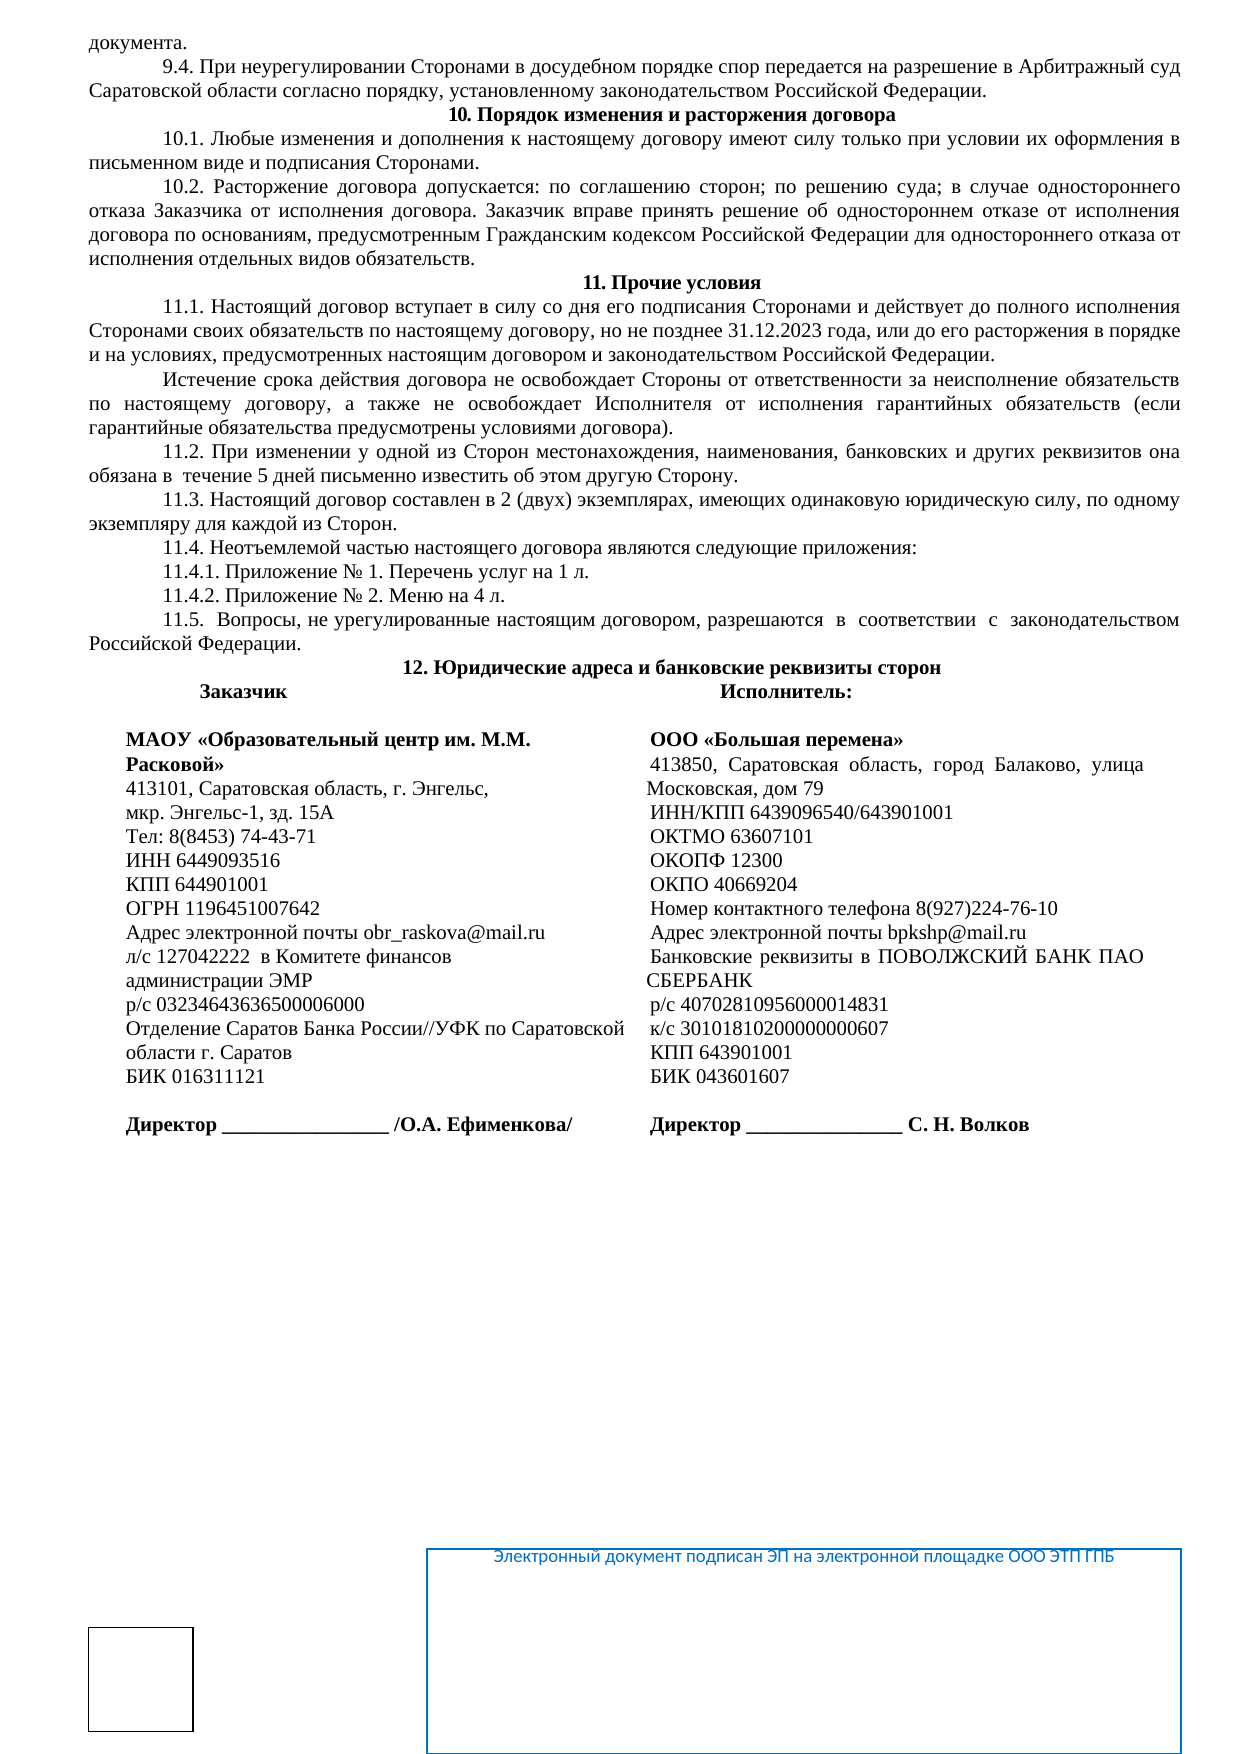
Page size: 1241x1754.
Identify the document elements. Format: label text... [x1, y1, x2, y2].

text Истечение срока действия договора не освобождает Стороны от ответственности за неисполнение обязательств по настоящему договору, а также не освобождает Исполнителя от исполнения гарантийных обязательств (если гарантийные обязательства предусмотрены условиями договора). [89, 366, 1181, 439]
text 10. Порядок изменения и расторжения договора [89, 102, 1181, 126]
text 12. Юридические адреса и банковские реквизиты сторон [89, 655, 1181, 679]
table_header Заказчик [114, 679, 635, 703]
text 11.4. Неотъемлемой частью настоящего договора являются следующие приложения: [89, 535, 1181, 559]
text 11.4.2. Приложение № 2. Меню на 4 л. [89, 583, 1181, 607]
table_cell ООО «Большая перемена» 413850, Саратовская область, город Балаково, улица Московская, дом 79 ИНН/КПП 6439096540/643901001 ОКТМО 63607101 ОКОПФ 12300 ОКПО 40669204 Номер контактного телефона 8(927)224-76-10 Адрес электронной почты bpkshp@mail.ru Банковские реквизиты в ПОВОЛЖСКИЙ БАНК ПАО СБЕРБАНК р/с 40702810956000014831 к/с 30101810200000000607 КПП 643901001 БИК 043601607 Директор _______________ С. Н. Волков [635, 703, 1156, 1161]
text 10.2. Расторжение договора допускается: по соглашению сторон; по решению суда; в случае одностороннего отказа Заказчика от исполнения договора. Заказчик вправе принять решение об одностороннем отказе от исполнения договора по основаниям, предусмотренным Гражданским кодексом Российской Федерации для одностороннего отказа от исполнения отдельных видов обязательств. [89, 174, 1181, 270]
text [89, 29, 1181, 54]
text 11.1. Настоящий договор вступает в силу со дня его подписания Сторонами и действует до полного исполнения Сторонами своих обязательств по настоящему договору, но не позднее 31.12.2023 года, или до его расторжения в порядке и на условиях, предусмотренных настоящим договором и законодательством Российской Федерации. [89, 294, 1181, 366]
text 11.2. При изменении у одной из Сторон местонахождения, наименования, банковских и других реквизитов она обязана в течение 5 дней письменно известить об этом другую Сторону. [89, 439, 1181, 487]
text 11. Прочие условия [89, 270, 1181, 294]
table_header Исполнитель: [635, 679, 1156, 703]
text 11.5. Вопросы, не урегулированные настоящим договором, разрешаются в соответствии с законодательством Российской Федерации. [89, 607, 1181, 655]
text 9.4. При неурегулировании Сторонами в досудебном порядке спор передается на разрешение в Арбитражный суд Саратовской области согласно порядку, установленному законодательством Российской Федерации. [89, 54, 1181, 102]
text 10.1. Любые изменения и дополнения к настоящему договору имеют силу только при условии их оформления в письменном виде и подписания Сторонами. [89, 126, 1181, 174]
text 11.3. Настоящий договор составлен в 2 (двух) экземплярах, имеющих одинаковую юридическую силу, по одному экземпляру для каждой из Сторон. [89, 487, 1181, 535]
table_cell МАОУ «Образовательный центр им. М.М. Расковой» 413101, Саратовская область, г. Энгельс, мкр. Энгельс-1, зд. 15А Тел: 8(8453) 74-43-71 ИНН 6449093516 КПП 644901001 ОГРН 1196451007642 Адрес электронной почты obr_raskova@mail.ru л/с 127042222 в Комитете финансов администрации ЭМР р/с 03234643636500006000 Отделение Саратов Банка России//УФК по Саратовской области г. Саратов БИК 016311121 Директор ________________ /О.А. Ефименкова/ [114, 703, 635, 1161]
text 11.4.1. Приложение № 1. Перечень услуг на 1 л. [89, 559, 1181, 583]
